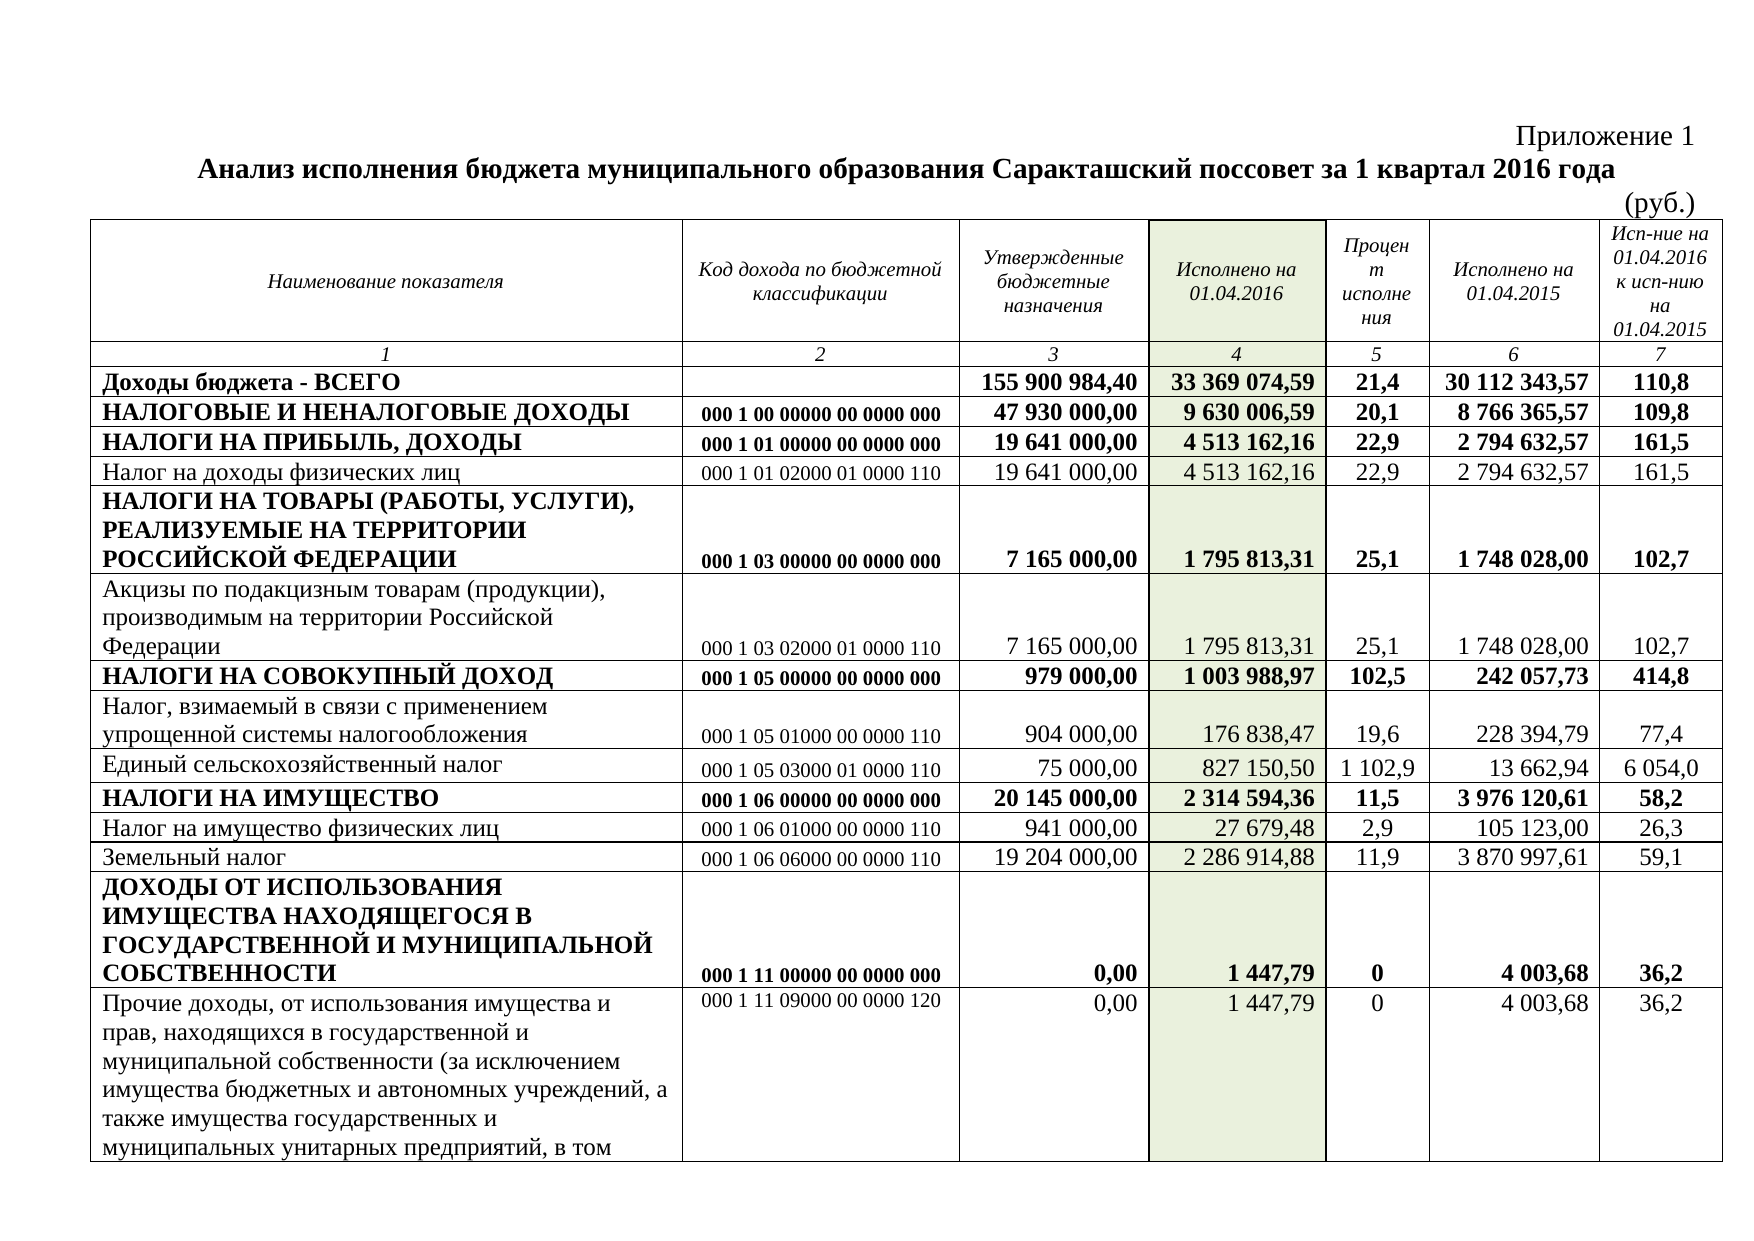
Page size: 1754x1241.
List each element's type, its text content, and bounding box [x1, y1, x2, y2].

table_cell 75 000,00 [960, 749, 1148, 782]
table_cell 11,9 [1327, 843, 1429, 871]
table_cell 6 054,0 [1600, 749, 1722, 782]
text Приложение 1 [118, 118, 1695, 152]
table_cell 3 976 120,61 [1430, 783, 1599, 812]
table_header Наименование показателя [91, 220, 682, 341]
table_cell 59,1 [1600, 843, 1722, 871]
table_cell 4 [1150, 342, 1325, 366]
table_cell НАЛОГИ НА СОВОКУПНЫЙ ДОХОД [91, 661, 682, 690]
text (руб.) [118, 185, 1695, 219]
table_cell 3 [960, 342, 1148, 366]
table_cell 22,9 [1327, 457, 1429, 485]
table_cell [683, 367, 959, 396]
table_cell Налог, взимаемый в связи с применением упрощенной системы налогообложения [91, 691, 682, 748]
table_cell 000 1 01 00000 00 0000 000 [683, 427, 959, 456]
table_cell 2 286 914,88 [1150, 843, 1325, 871]
table_cell 105 123,00 [1430, 813, 1599, 841]
table_cell 3 870 997,61 [1430, 843, 1599, 871]
table_cell 2 [683, 342, 959, 366]
table_cell 21,4 [1327, 367, 1429, 396]
table_cell 20,1 [1327, 397, 1429, 426]
text Анализ исполнения бюджета муниципального образования Саракташский поссовет за 1 квартал 2016 года [118, 152, 1695, 185]
table_cell НАЛОГИ НА ТОВАРЫ (РАБОТЫ, УСЛУГИ), РЕАЛИЗУЕМЫЕ НА ТЕРРИТОРИИ РОССИЙСКОЙ ФЕДЕРАЦИИ [91, 486, 682, 573]
table_cell НАЛОГИ НА ИМУЩЕСТВО [91, 783, 682, 812]
table_cell 8 766 365,57 [1430, 397, 1599, 426]
table_cell 000 1 05 01000 00 0000 110 [683, 691, 959, 748]
table_cell 47 930 000,00 [960, 397, 1148, 426]
table_cell 109,8 [1600, 397, 1722, 426]
table_header Утвержденные бюджетные назначения [960, 220, 1148, 341]
table_cell ДОХОДЫ ОТ ИСПОЛЬЗОВАНИЯ ИМУЩЕСТВА НАХОДЯЩЕГОСЯ В ГОСУДАРСТВЕННОЙ И МУНИЦИПАЛЬНОЙ СОБСТВЕННОСТИ [91, 872, 682, 987]
table_cell 7 165 000,00 [960, 486, 1148, 573]
table_cell 77,4 [1600, 691, 1722, 748]
table_cell 19 641 000,00 [960, 457, 1148, 485]
table_cell 7 165 000,00 [960, 574, 1148, 660]
table_header Исп-ние на 01.04.2016 к исп-нию на 01.04.2015 [1600, 220, 1722, 341]
table_cell 102,7 [1600, 486, 1722, 573]
table_cell 36,2 [1600, 988, 1722, 1161]
table_cell 228 394,79 [1430, 691, 1599, 748]
table_cell 7 [1600, 342, 1722, 366]
table_header Процент исполнения [1327, 220, 1429, 341]
table_cell 2 794 632,57 [1430, 457, 1599, 485]
table_cell 2 794 632,57 [1430, 427, 1599, 456]
table_cell 1 795 813,31 [1150, 486, 1325, 573]
table_cell 19,6 [1327, 691, 1429, 748]
table_cell 1 748 028,00 [1430, 574, 1599, 660]
table_cell 000 1 06 00000 00 0000 000 [683, 783, 959, 812]
table_cell 176 838,47 [1150, 691, 1325, 748]
table_cell 000 1 05 00000 00 0000 000 [683, 661, 959, 690]
table_cell 0,00 [960, 988, 1148, 1161]
table_cell 000 1 11 09000 00 0000 120 [683, 988, 959, 1161]
table_cell 414,8 [1600, 661, 1722, 690]
table_cell 000 1 03 02000 01 0000 110 [683, 574, 959, 660]
table_cell 000 1 00 00000 00 0000 000 [683, 397, 959, 426]
table_cell Земельный налог [91, 843, 682, 871]
table_cell 1 447,79 [1150, 872, 1325, 987]
table_cell 5 [1327, 342, 1429, 366]
table_cell 1 102,9 [1327, 749, 1429, 782]
table_cell 0,00 [960, 872, 1148, 987]
table_cell 827 150,50 [1150, 749, 1325, 782]
table_cell 2 314 594,36 [1150, 783, 1325, 812]
table_cell 26,3 [1600, 813, 1722, 841]
table_cell Доходы бюджета - ВСЕГО [91, 367, 682, 396]
table_cell 13 662,94 [1430, 749, 1599, 782]
table_cell 19 641 000,00 [960, 427, 1148, 456]
table_cell 1 748 028,00 [1430, 486, 1599, 573]
table_cell 19 204 000,00 [960, 843, 1148, 871]
table_cell 0 [1327, 872, 1429, 987]
table_cell 161,5 [1600, 427, 1722, 456]
table_cell 25,1 [1327, 574, 1429, 660]
table_cell 58,2 [1600, 783, 1722, 812]
table_cell 1 003 988,97 [1150, 661, 1325, 690]
table_cell Единый сельскохозяйственный налог [91, 749, 682, 782]
table_cell 941 000,00 [960, 813, 1148, 841]
table_cell 102,5 [1327, 661, 1429, 690]
table_cell 000 1 01 02000 01 0000 110 [683, 457, 959, 485]
table_cell НАЛОГИ НА ПРИБЫЛЬ, ДОХОДЫ [91, 427, 682, 456]
table_cell 979 000,00 [960, 661, 1148, 690]
table_cell 000 1 05 03000 01 0000 110 [683, 749, 959, 782]
table_cell Акцизы по подакцизным товарам (продукции), производимым на территории Российской Федерации [91, 574, 682, 660]
table_cell 4 513 162,16 [1150, 427, 1325, 456]
table_cell 1 [91, 342, 682, 366]
table_cell 904 000,00 [960, 691, 1148, 748]
table_cell 30 112 343,57 [1430, 367, 1599, 396]
table_cell 25,1 [1327, 486, 1429, 573]
table_cell 242 057,73 [1430, 661, 1599, 690]
table_cell 22,9 [1327, 427, 1429, 456]
table_cell 2,9 [1327, 813, 1429, 841]
table_header Исполнено на 01.04.2016 [1150, 221, 1325, 341]
table_cell 6 [1430, 342, 1599, 366]
table_cell 27 679,48 [1150, 813, 1325, 841]
table_cell 20 145 000,00 [960, 783, 1148, 812]
table_cell Налог на имущество физических лиц [91, 813, 682, 841]
table_cell 102,7 [1600, 574, 1722, 660]
table_cell 9 630 006,59 [1150, 397, 1325, 426]
table_cell 4 513 162,16 [1150, 457, 1325, 485]
table_header Код дохода по бюджетной классификации [683, 220, 959, 341]
table_cell 1 795 813,31 [1150, 574, 1325, 660]
table_cell 000 1 06 01000 00 0000 110 [683, 813, 959, 841]
table_cell 11,5 [1327, 783, 1429, 812]
table_cell НАЛОГОВЫЕ И НЕНАЛОГОВЫЕ ДОХОДЫ [91, 397, 682, 426]
table_cell 4 003,68 [1430, 872, 1599, 987]
table_cell 155 900 984,40 [960, 367, 1148, 396]
table_cell 33 369 074,59 [1150, 367, 1325, 396]
table_cell 161,5 [1600, 457, 1722, 485]
table_cell 1 447,79 [1150, 988, 1325, 1161]
table_cell 110,8 [1600, 367, 1722, 396]
table_cell 4 003,68 [1430, 988, 1599, 1161]
table_cell 000 1 06 06000 00 0000 110 [683, 843, 959, 871]
table_cell 000 1 03 00000 00 0000 000 [683, 486, 959, 573]
table_header Исполнено на 01.04.2015 [1430, 220, 1599, 341]
table_cell 000 1 11 00000 00 0000 000 [683, 872, 959, 987]
table_cell 36,2 [1600, 872, 1722, 987]
table_cell Налог на доходы физических лиц [91, 457, 682, 485]
table_cell 0 [1327, 988, 1429, 1161]
